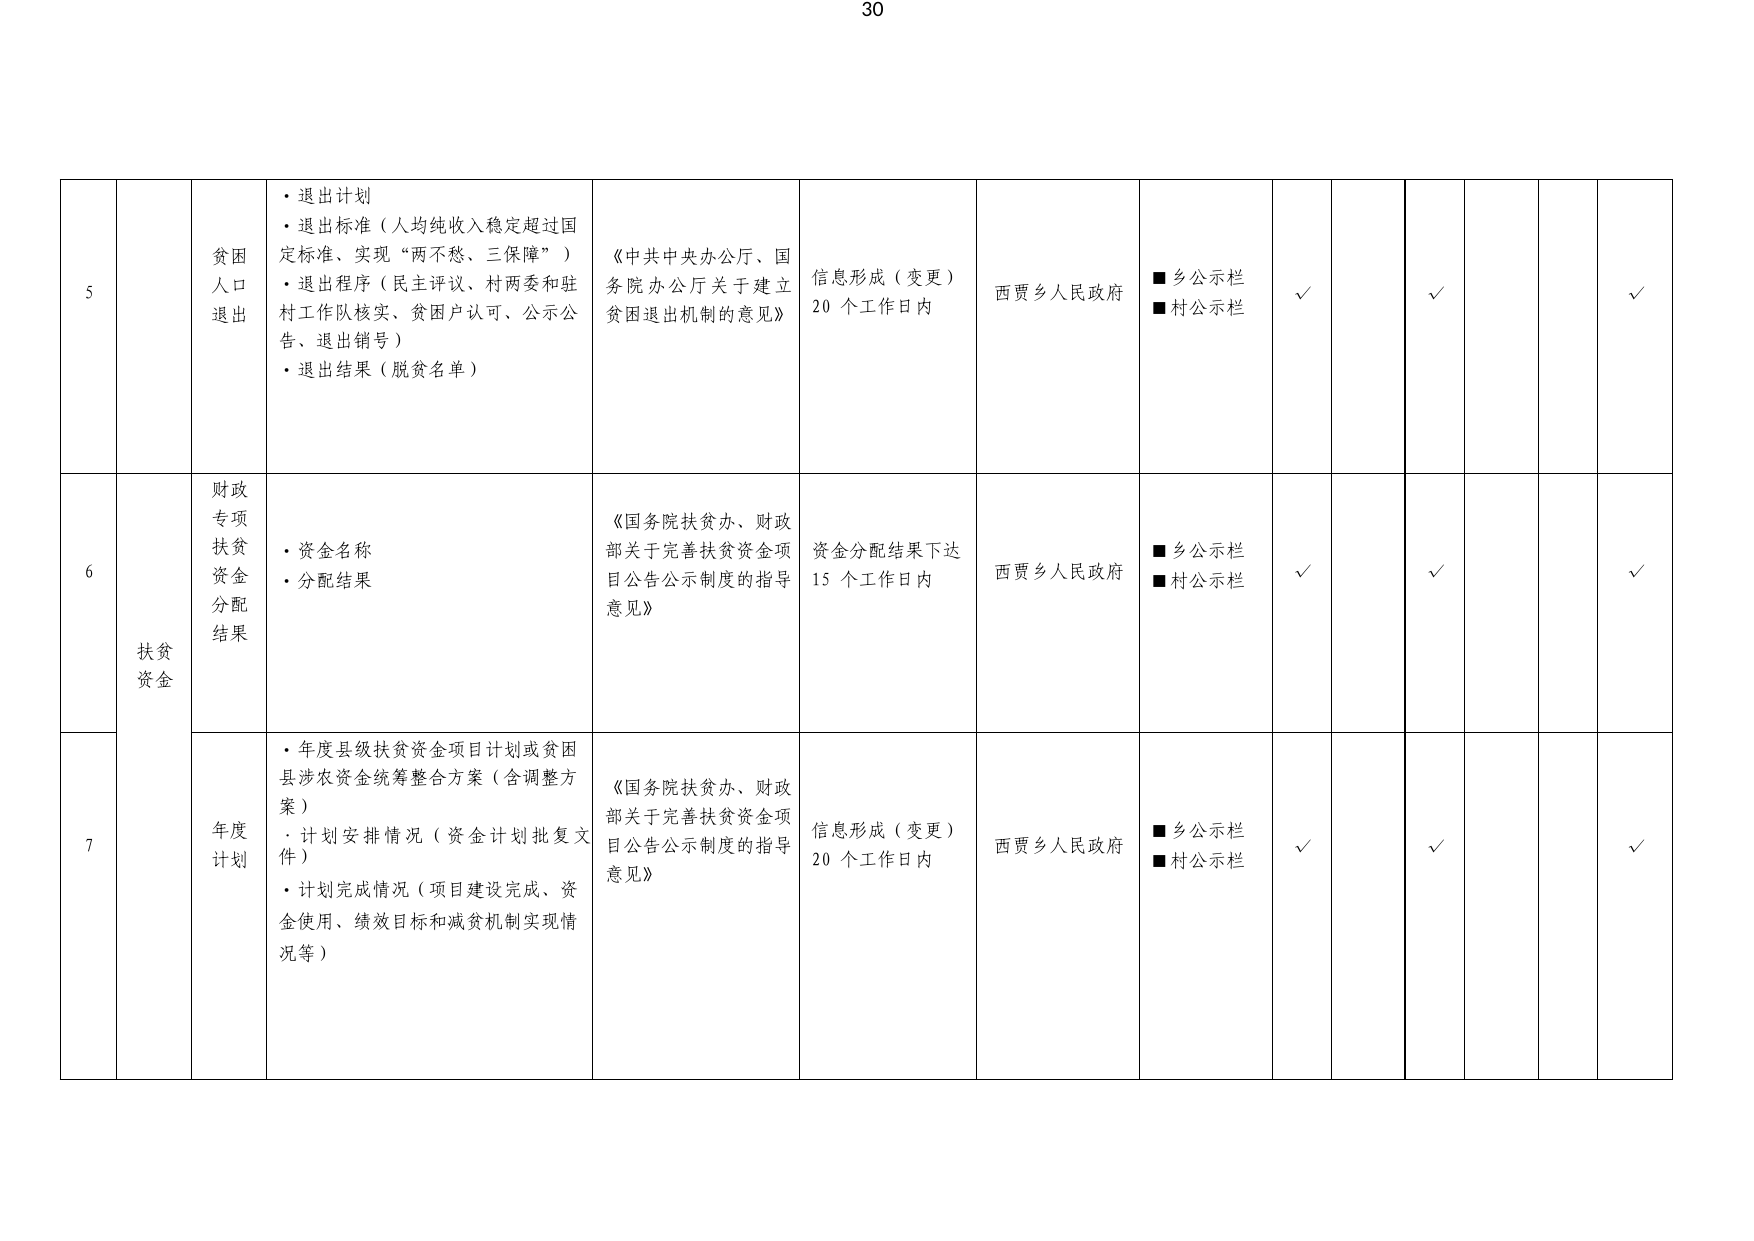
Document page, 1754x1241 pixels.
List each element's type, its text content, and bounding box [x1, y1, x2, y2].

table_cell √ [1406, 474, 1464, 732]
table_cell [1332, 733, 1404, 1078]
table_cell 乡公示栏 村公示栏 [1140, 474, 1272, 732]
table_cell √ [1598, 474, 1672, 732]
table_cell 7 [61, 733, 116, 1078]
table_cell 西贾乡人民政府 [977, 474, 1139, 732]
table_cell 扶贫资金 [117, 474, 191, 1078]
table_header √ [1273, 180, 1331, 472]
table_cell 资金名称 分配结果 [267, 474, 592, 732]
table_cell √ [1273, 733, 1331, 1078]
table_header 《中共中央办公厅、国务院办公厅关于建立 贫困退出机制的意见》 [593, 180, 799, 472]
table_cell 年度县级扶贫资金项目计划或贫困县涉农资金统筹整合方案（含调整方案） ·计划安排情况（资金计划批复文件） 计划完成情况（项目建设完成、资金使用、绩效目标和减贫机制实现情况等） [267, 733, 592, 1078]
table_header 乡公示栏 村公示栏 [1140, 180, 1272, 472]
table_header [1465, 180, 1538, 472]
table_cell 6 [61, 474, 116, 732]
table_cell 财政专项扶贫资金分配 结果 [192, 474, 266, 732]
table_cell √ [1406, 733, 1464, 1078]
table_header √ [1406, 180, 1464, 472]
table_cell √ [1273, 474, 1331, 732]
table_header 贫困人口退出 [192, 180, 266, 472]
table_header √ [1598, 180, 1672, 472]
table_header 5 [61, 180, 116, 472]
table_cell [1465, 474, 1538, 732]
table_cell [1539, 474, 1597, 732]
table_cell 信息形成（变更） 20 个工作日内 [800, 733, 976, 1078]
table_header [117, 180, 191, 472]
table_header [1332, 180, 1404, 472]
table_cell [1539, 733, 1597, 1078]
table_cell [1465, 733, 1538, 1078]
table_cell 乡公示栏 村公示栏 [1140, 733, 1272, 1078]
table_cell 《国务院扶贫办、财政部关于完善扶贫资金项目公告公示制度的指导意见》 [593, 474, 799, 732]
table_header [1539, 180, 1597, 472]
table_cell 年度计划 [192, 733, 266, 1078]
table_cell 西贾乡人民政府 [977, 733, 1139, 1078]
table_cell 资金分配结果下达15 个工作日内 [800, 474, 976, 732]
table_cell [1332, 474, 1404, 732]
table_cell √ [1598, 733, 1672, 1078]
table_header 西贾乡人民政府 [977, 180, 1139, 472]
table_cell 《国务院扶贫办、财政部关于完善扶贫资金项目公告公示制度的指导意见》 [593, 733, 799, 1078]
table_header 信息形成（变更） 20 个工作日内 [800, 180, 976, 472]
table_header 退出计划 退出标准（人均纯收入稳定超过国定标准、实现“两不愁、三保障”） 退出程序（民主评议、村两委和驻村工作队核实、贫困户认可、公示公告、退出销号） 退出结果（脱贫名单） [267, 180, 592, 472]
